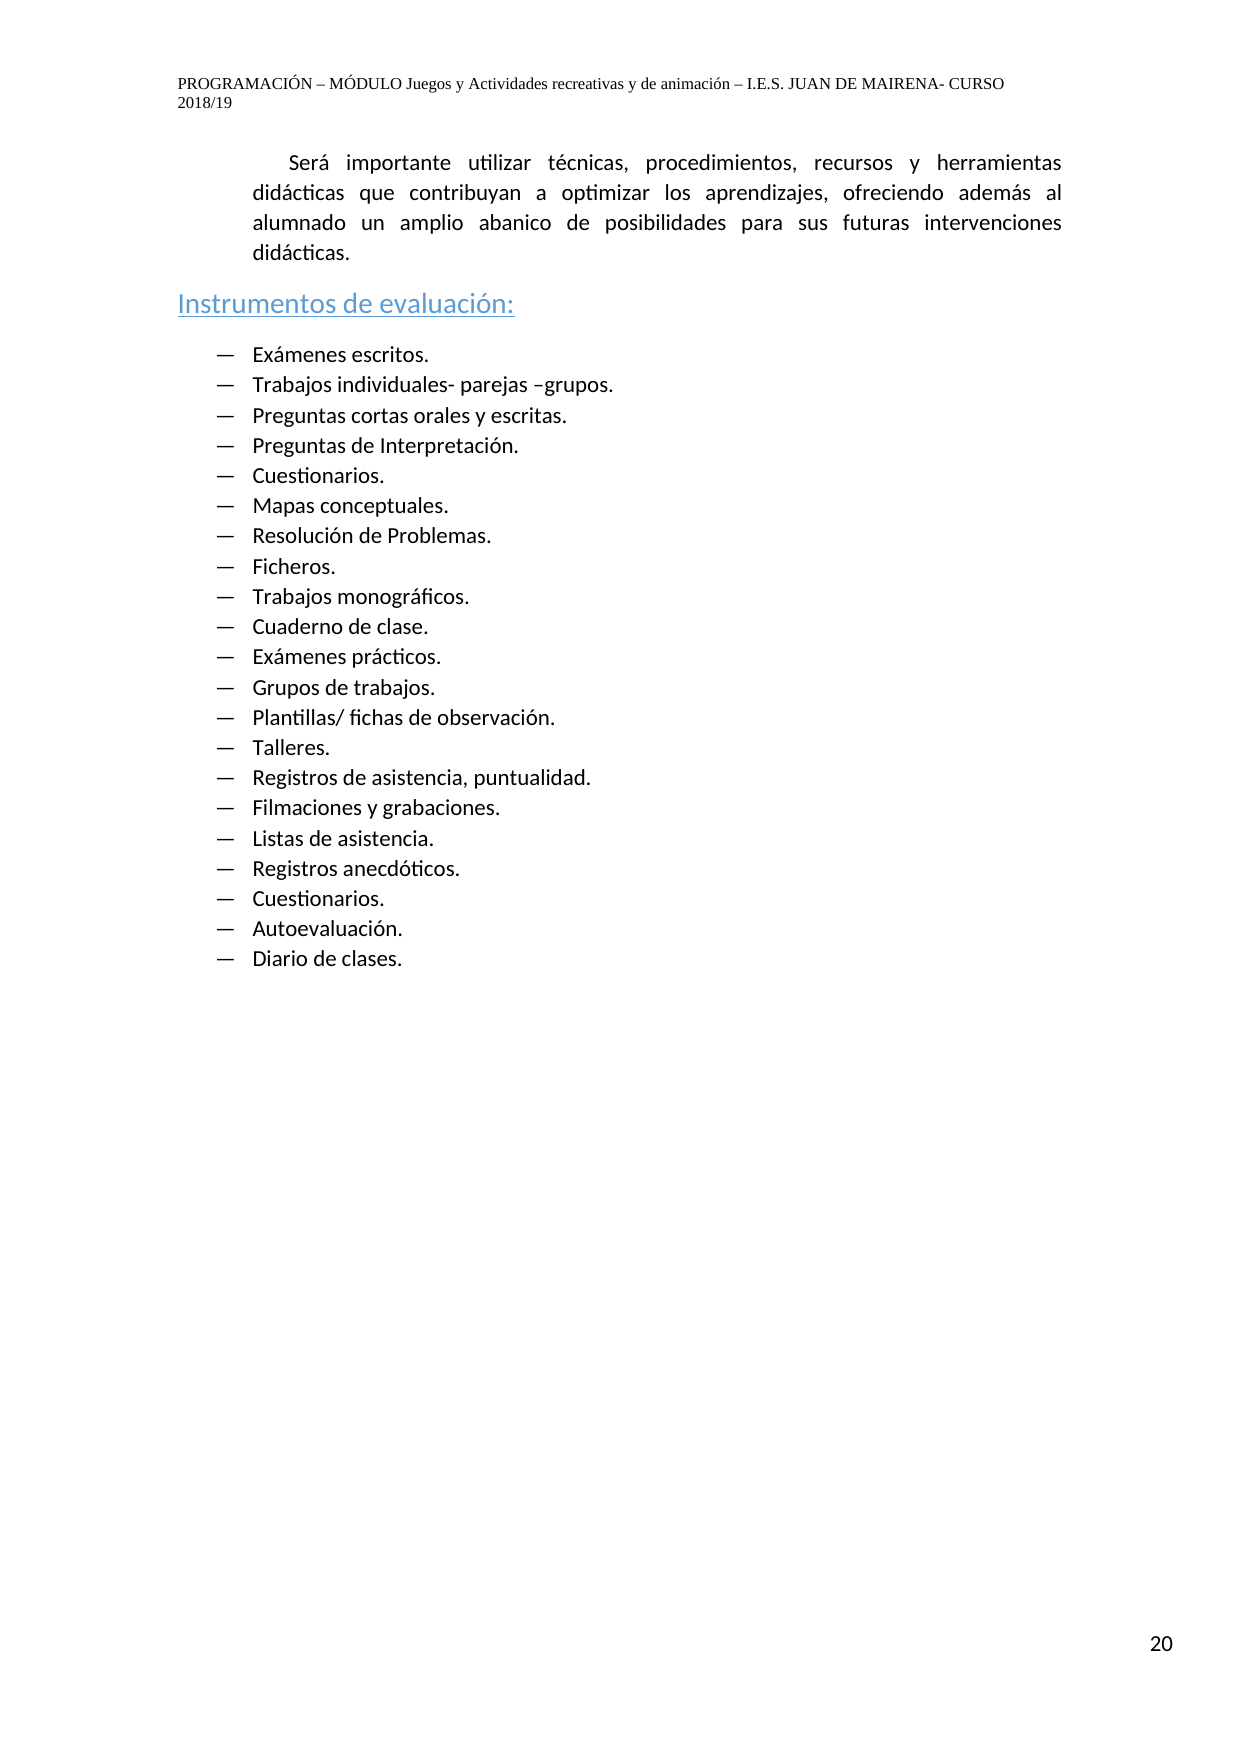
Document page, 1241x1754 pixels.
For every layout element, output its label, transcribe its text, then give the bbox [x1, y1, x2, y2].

list Cuestionarios. [215, 461, 1063, 489]
list Trabajos individuales- parejas –grupos. [215, 371, 1063, 398]
list Grupos de trabajos. [215, 673, 1063, 701]
list Mapas conceptuales. [215, 491, 1063, 519]
list Registros anecdóticos. [215, 854, 1063, 882]
list Autoevaluación. [215, 914, 1063, 942]
list Plantillas/ fichas de observación. [215, 703, 1063, 731]
list Filmaciones y grabaciones. [215, 793, 1063, 821]
list Registros de asistencia, puntualidad. [215, 763, 1063, 791]
list Trabajos monográficos. [215, 582, 1063, 610]
list Ficheros. [215, 552, 1063, 580]
text Instrumentos de evaluación: [177, 285, 1063, 321]
list Preguntas cortas orales y escritas. [215, 401, 1063, 429]
list Cuestionarios. [215, 884, 1063, 912]
text Será importante utilizar técnicas, procedimientos, recursos y herramientas didácticas que contribuyan a optimizar los aprendizajes, ofreciendo además al alumnado un amplio abanico de posibilidades para sus futuras intervenciones didácticas. [252, 148, 1063, 266]
list Exámenes escritos. [215, 340, 1063, 368]
list Preguntas de Interpretación. [215, 431, 1063, 459]
list Exámenes prácticos. [215, 642, 1063, 670]
list Listas de asistencia. [215, 824, 1063, 852]
list Cuaderno de clase. [215, 612, 1063, 640]
list Talleres. [215, 733, 1063, 761]
list Diario de clases. [215, 944, 1063, 972]
list Resolución de Problemas. [215, 522, 1063, 549]
